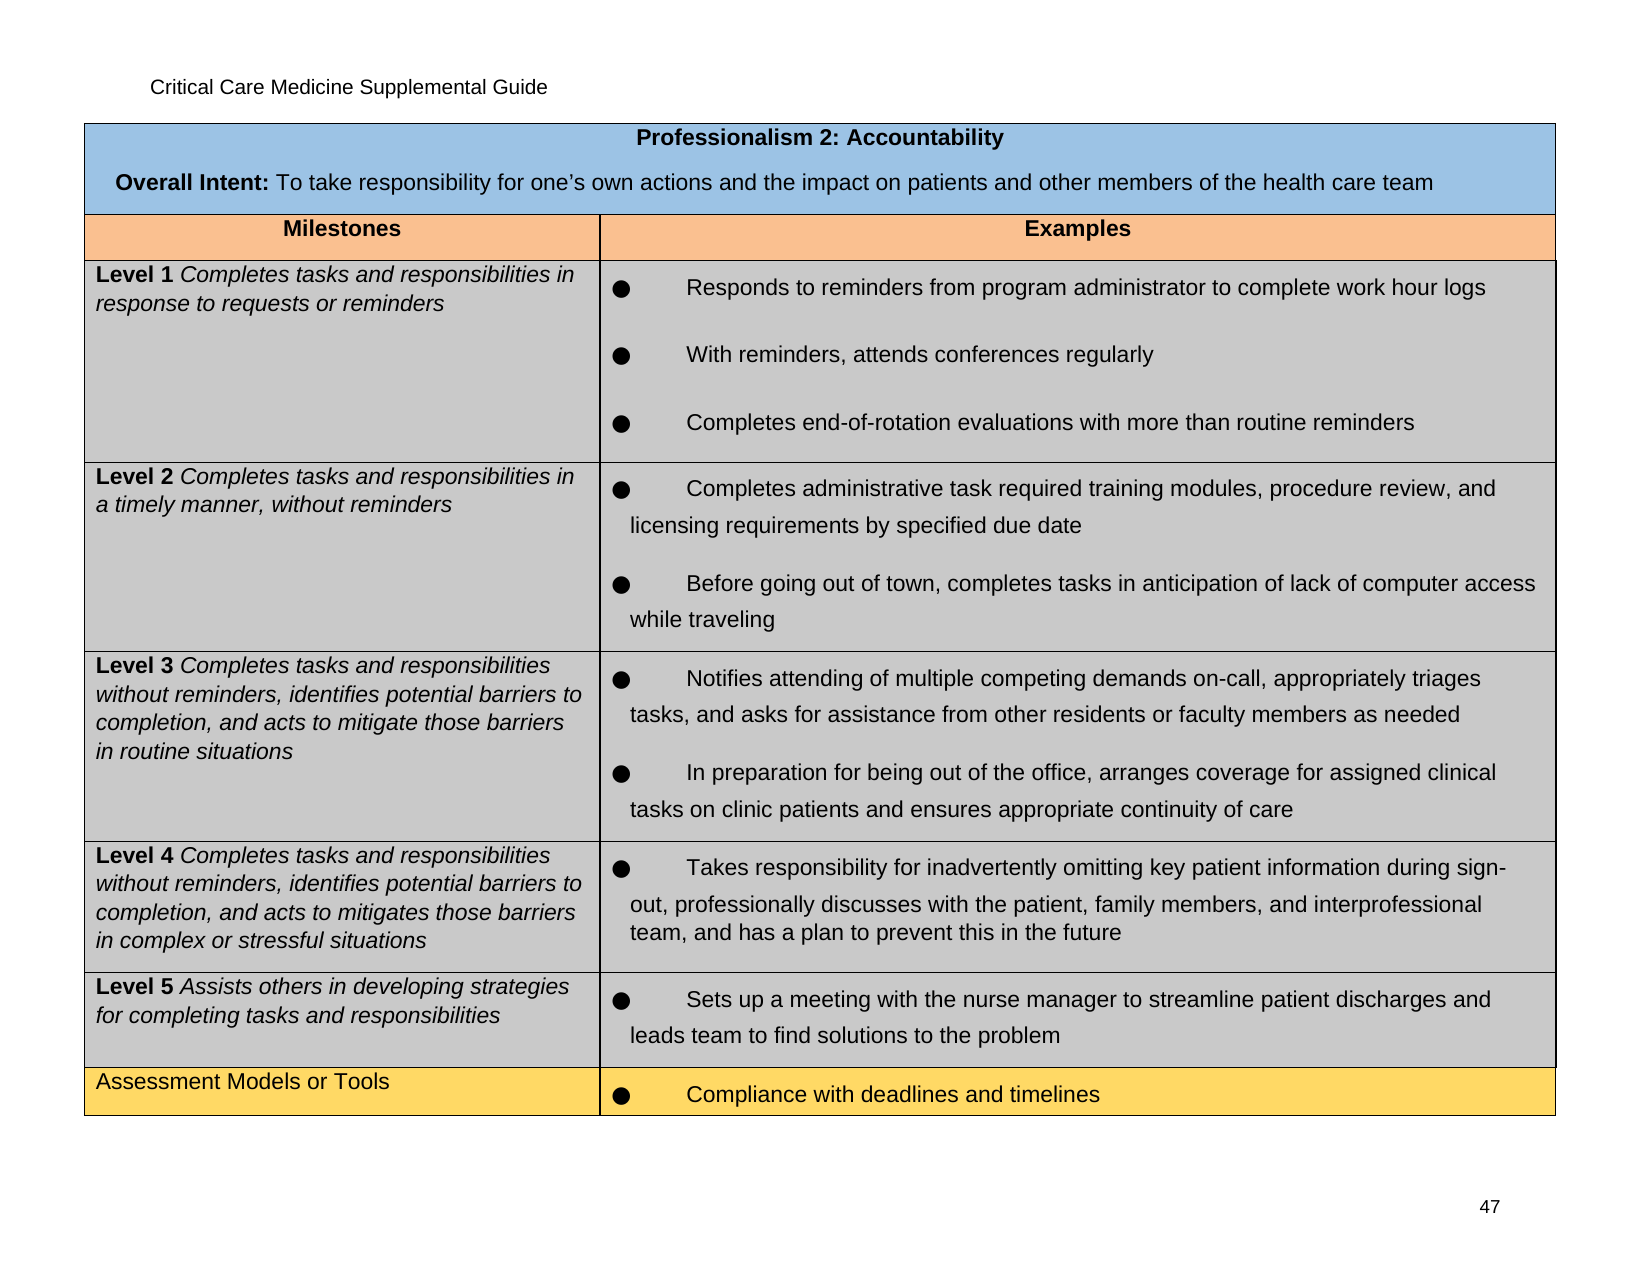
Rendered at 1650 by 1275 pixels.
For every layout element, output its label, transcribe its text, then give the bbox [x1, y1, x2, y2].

table_cell Takes responsibility for inadvertently omitting key patient information during sign-out, professionally discusses with the patient, family members, and interprofessional team, and has a plan to prevent this in the future [601, 842, 1555, 972]
table_header Professionalism 2: Accountability Overall Intent: To take responsibility for one’s own actions and the impact on patients and other members of the health care team [85, 124, 1555, 214]
table_cell Level 3 Completes tasks and responsibilities without reminders, identifies potential barriers to completion, and acts to mitigate those barriers in routine situations [85, 652, 599, 841]
table_cell Level 2 Completes tasks and responsibilities in a timely manner, without reminders [85, 463, 599, 651]
table_cell Level 4 Completes tasks and responsibilities without reminders, identifies potential barriers to completion, and acts to mitigates those barriers in complex or stressful situations [85, 842, 599, 972]
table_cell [85, 1068, 599, 1115]
table_cell Responds to reminders from program administrator to complete work hour logs With reminders, attends conferences regularly Completes end-of-rotation evaluations with more than routine reminders [601, 261, 1555, 462]
table_cell Completes administrative task required training modules, procedure review, and licensing requirements by specified due date Before going out of town, completes tasks in anticipation of lack of computer access while traveling [601, 463, 1555, 651]
table_cell Notifies attending of multiple competing demands on-call, appropriately triages tasks, and asks for assistance from other residents or faculty members as needed In preparation for being out of the office, arranges coverage for assigned clinical tasks on clinic patients and ensures appropriate continuity of care [601, 652, 1555, 841]
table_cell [601, 1068, 1555, 1115]
table_cell Sets up a meeting with the nurse manager to streamline patient discharges and leads team to find solutions to the problem [601, 973, 1555, 1067]
table_cell Milestones [85, 215, 599, 260]
table_cell Level 5 Assists others in developing strategies for completing tasks and responsibilities [85, 973, 599, 1067]
table_cell Level 1 Completes tasks and responsibilities in response to requests or reminders [85, 261, 599, 462]
table_cell Examples [601, 215, 1555, 260]
